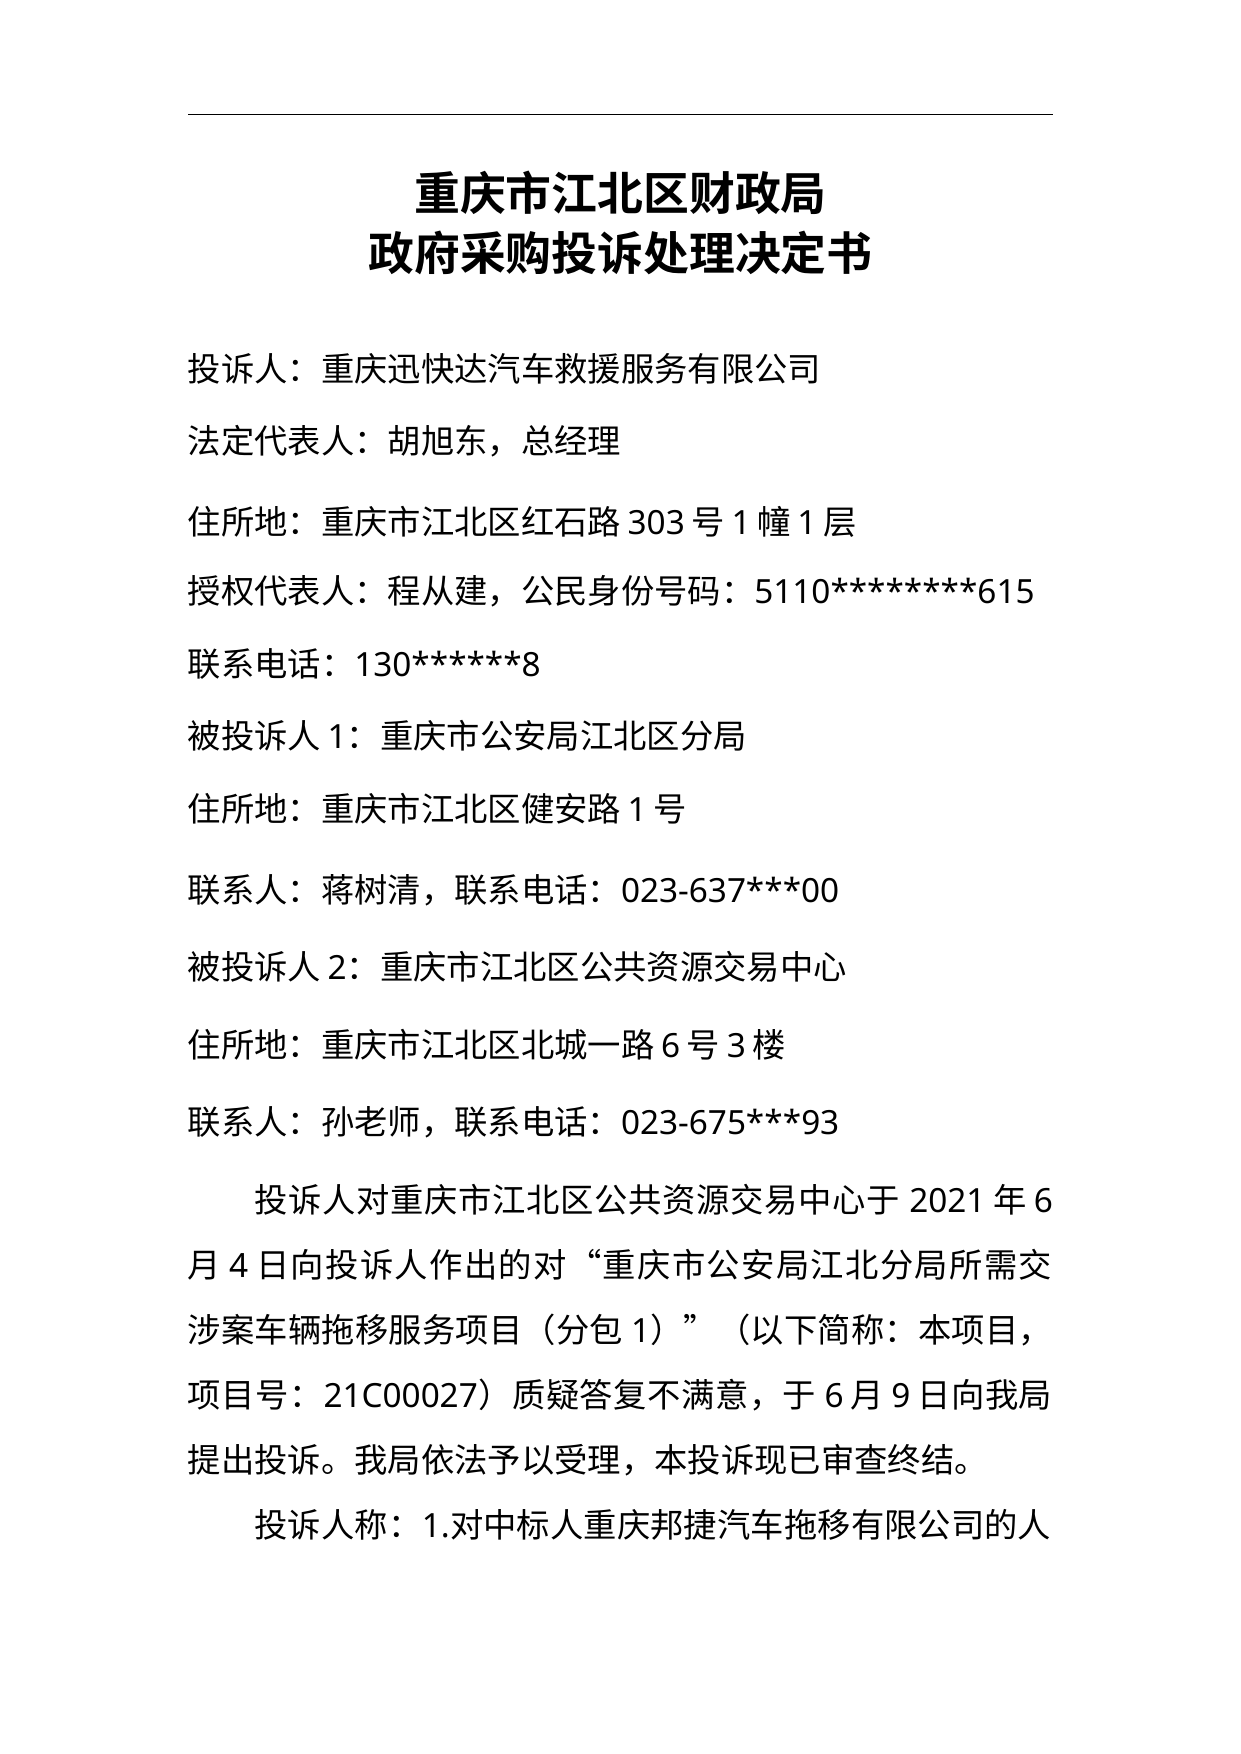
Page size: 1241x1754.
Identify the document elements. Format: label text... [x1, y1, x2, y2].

text 重庆市江北区财政局 [187, 162, 1053, 222]
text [187, 1490, 1053, 1555]
text 住所地：重庆市江北区北城一路6号3楼 [187, 1010, 1053, 1075]
text 投诉人对重庆市江北区公共资源交易中心于2021年6月4日向投诉人作出的对“重庆市公安局江北分局所需交涉案车辆拖移服务项目（分包1）”（以下简称：本项目，项目号：21C00027）质疑答复不满意，于6月9日向我局提出投诉。我局依法予以受理，本投诉现已审查终结。 [187, 1165, 1053, 1490]
text 被投诉人2：重庆市江北区公共资源交易中心 [187, 933, 1053, 998]
text 住所地：重庆市江北区红石路303号1幢1层 [187, 487, 1053, 552]
text 法定代表人：胡旭东，总经理 [187, 415, 1053, 463]
text 联系人：孙老师，联系电话：023-675***93 [187, 1088, 1053, 1153]
text 联系电话：130******8 [187, 637, 1053, 686]
text 授权代表人：程从建，公民身份号码：5110********615 [187, 565, 1053, 613]
text 投诉人：重庆迅快达汽车救援服务有限公司 [187, 343, 1053, 391]
text 政府采购投诉处理决定书 [187, 222, 1053, 282]
text 被投诉人1：重庆市公安局江北区分局 [187, 710, 1053, 758]
text 住所地：重庆市江北区健安路1号 [187, 782, 1053, 831]
text 联系人：蒋树清，联系电话：023-637***00 [187, 855, 1053, 920]
